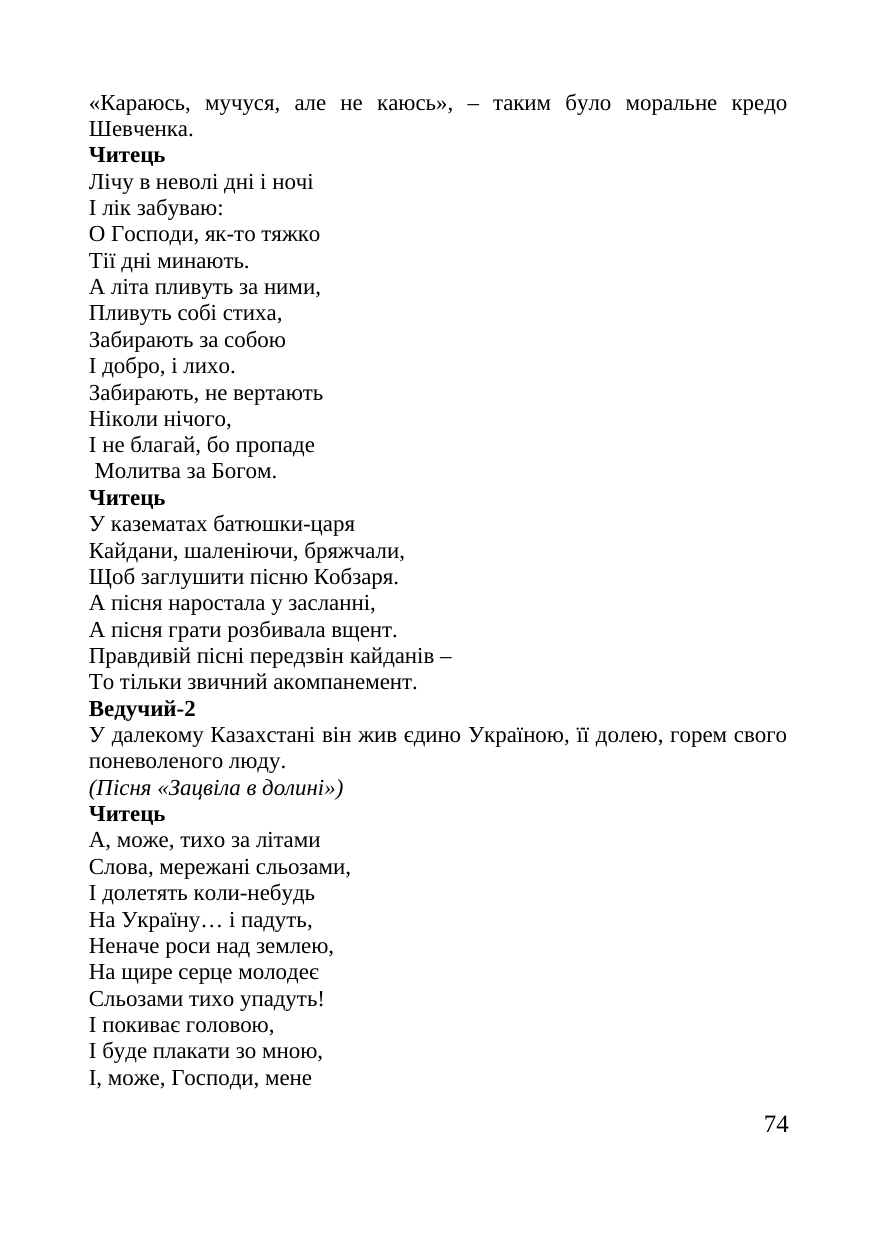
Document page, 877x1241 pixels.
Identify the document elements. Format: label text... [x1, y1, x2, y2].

text І буде плакати зо мною, [89, 1037, 788, 1064]
text Лічу в неволі дні і ночі [89, 168, 788, 194]
text На щире серце молодеє [89, 958, 788, 985]
text Ніколи нічого, [89, 405, 788, 431]
text У казематах батюшки-царя [89, 510, 788, 537]
text А літа пливуть за ними, [89, 273, 788, 299]
text Молитва за Богом. [89, 458, 788, 484]
text Ведучий-2 [89, 695, 788, 721]
text Читець [89, 141, 788, 168]
text Слова, мережані сльозами, [89, 853, 788, 879]
text І долетять коли-небудь [89, 879, 788, 906]
text «Караюсь, мучуся, але не каюсь», – таким було моральне кредо Шевченка. [89, 89, 788, 141]
text Тії дні минають. [89, 247, 788, 273]
text Сльозами тихо упадуть! [89, 985, 788, 1011]
text То тільки звичний акомпанемент. [89, 668, 788, 695]
text А пісня грати розбивала вщент. [89, 616, 788, 642]
text Кайдани, шаленіючи, бряжчали, [89, 537, 788, 563]
text (Пісня «Зацвіла в долині») [89, 774, 788, 800]
text Читець [89, 484, 788, 510]
text І, може, Господи, мене [89, 1064, 788, 1090]
text А, може, тихо за літами [89, 827, 788, 853]
text Неначе роси над землею, [89, 932, 788, 958]
text Читець [89, 800, 788, 827]
text Пливуть собі стиха, [89, 299, 788, 326]
text І лік забуваю: [89, 194, 788, 220]
text І покиває головою, [89, 1011, 788, 1037]
text О Господи, як-то тяжко [89, 220, 788, 247]
text А пісня наростала у засланні, [89, 589, 788, 616]
text Щоб заглушити пісню Кобзаря. [89, 563, 788, 589]
text І добро, і лихо. [89, 352, 788, 378]
text На Україну… і падуть, [89, 906, 788, 932]
text І не благай, бо пропаде [89, 431, 788, 458]
text Забирають, не вертають [89, 378, 788, 405]
text Забирають за собою [89, 326, 788, 352]
text У далекому Казахстані він жив єдино Україною, її долею, горем свого поневоленого люду. [89, 721, 788, 774]
text Правдивій пісні передзвін кайданів – [89, 642, 788, 668]
